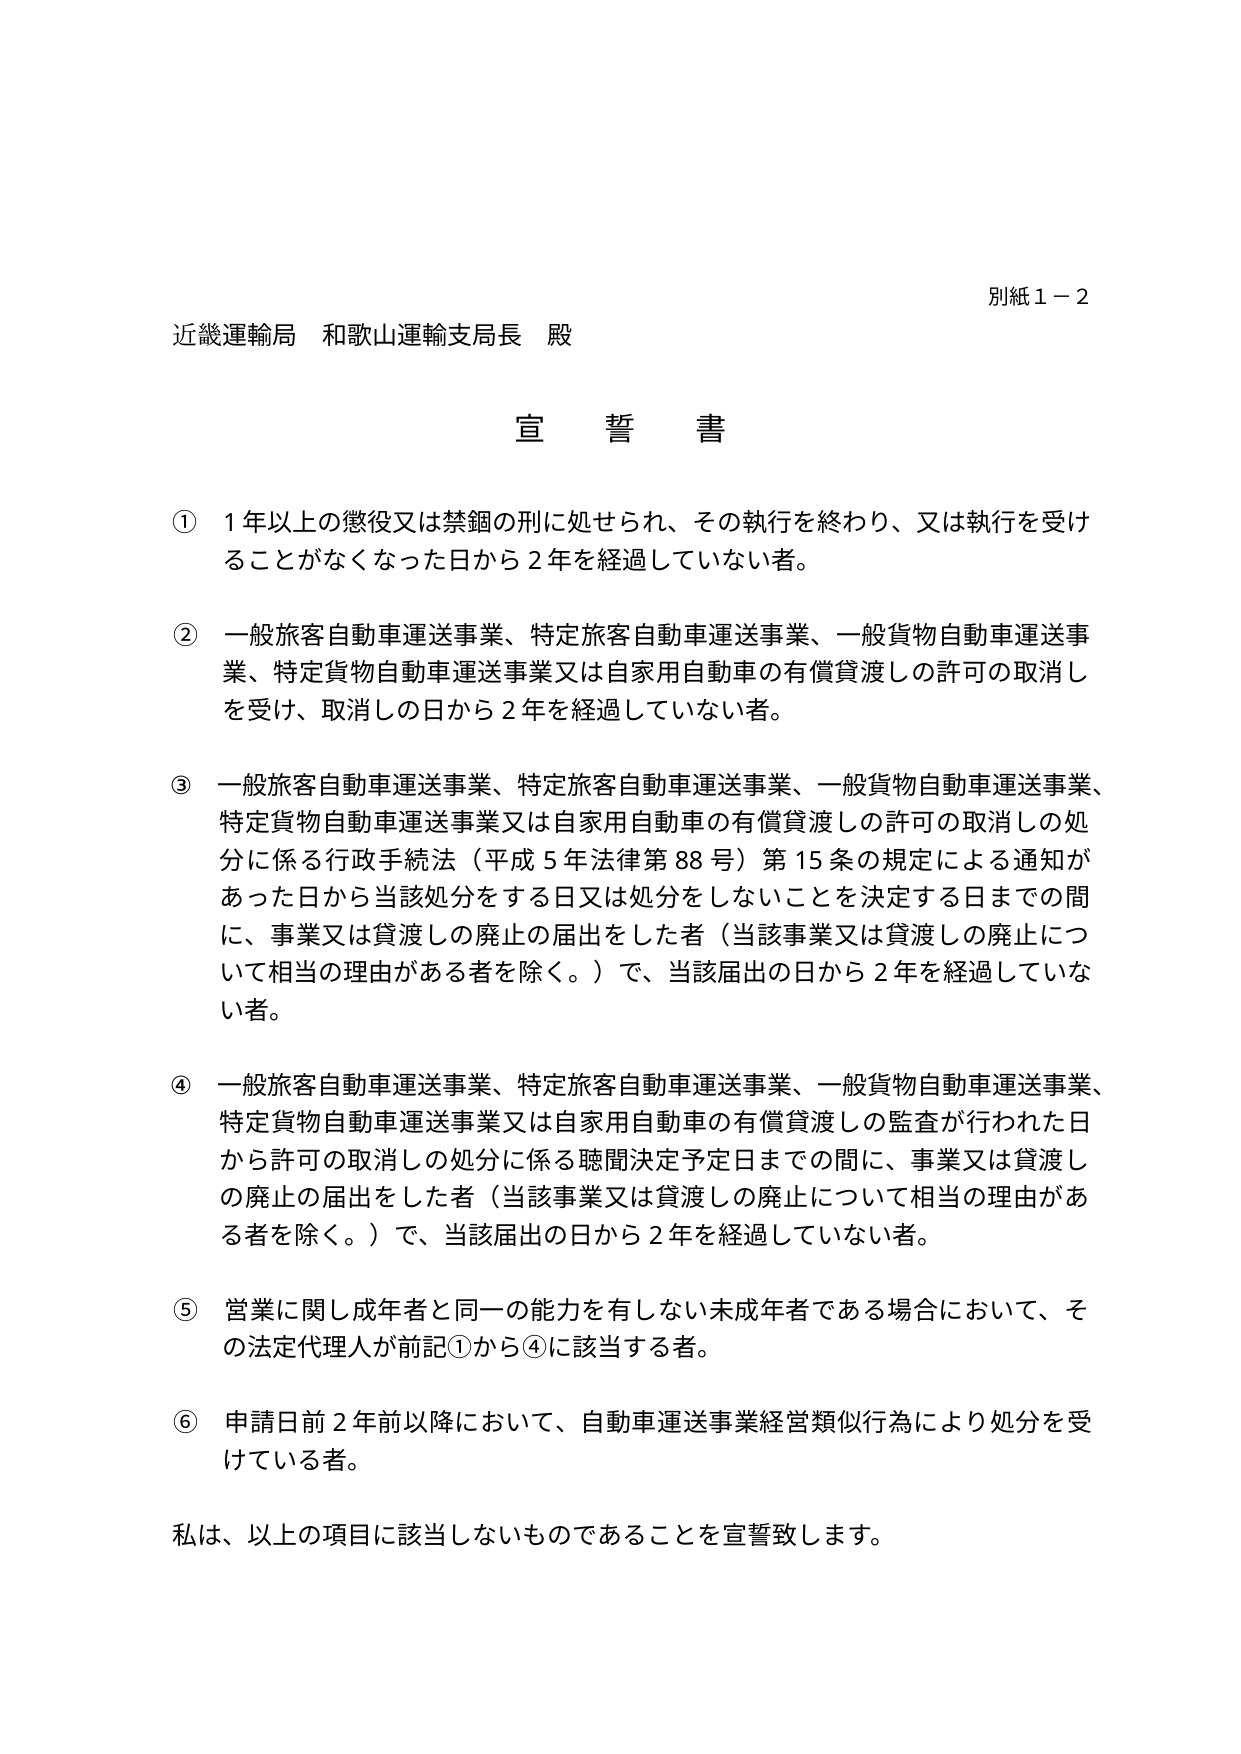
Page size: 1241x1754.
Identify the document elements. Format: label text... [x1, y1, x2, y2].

text ③ 一般旅客自動車運送事業、特定旅客自動車運送事業、一般貨物自動車運送事業、特定貨物自動車運送事業又は自家用自動車の有償貸渡しの許可の取消しの処分に係る行政手続法（平成5年法律第88号）第15条の規定による通知があった日から当該処分をする日又は処分をしないことを決定する日までの間に、事業又は貸渡しの廃止の届出をした者（当該事業又は貸渡しの廃止について相当の理由がある者を除く。）で、当該届出の日から2年を経過していない者。 [169, 764, 1092, 1027]
text 近畿運輸局 和歌山運輸支局長 殿 [148, 314, 1092, 352]
text ① 1年以上の懲役又は禁錮の刑に処せられ、その執行を終わり、又は執行を受けることがなくなった日から2年を経過していない者。 [148, 502, 1092, 577]
text ④ 一般旅客自動車運送事業、特定旅客自動車運送事業、一般貨物自動車運送事業、特定貨物自動車運送事業又は自家用自動車の有償貸渡しの監査が行われた日から許可の取消しの処分に係る聴聞決定予定日までの間に、事業又は貸渡しの廃止の届出をした者（当該事業又は貸渡しの廃止について相当の理由がある者を除く。）で、当該届出の日から2年を経過していない者。 [169, 1064, 1092, 1252]
text 私は、以上の項目に該当しないものであることを宣誓致します。 [173, 1514, 1092, 1552]
text ⑤ 営業に関し成年者と同一の能力を有しない未成年者である場合において、その法定代理人が前記①から④に該当する者。 [148, 1289, 1092, 1364]
subtitle 宣誓書 [148, 389, 1092, 464]
text ⑥ 申請日前2年前以降において、自動車運送事業経営類似行為により処分を受けている者。 [148, 1402, 1092, 1477]
text 別紙１－２ [148, 277, 1092, 314]
text ② 一般旅客自動車運送事業、特定旅客自動車運送事業、一般貨物自動車運送事業、特定貨物自動車運送事業又は自家用自動車の有償貸渡しの許可の取消しを受け、取消しの日から2年を経過していない者。 [148, 614, 1092, 727]
